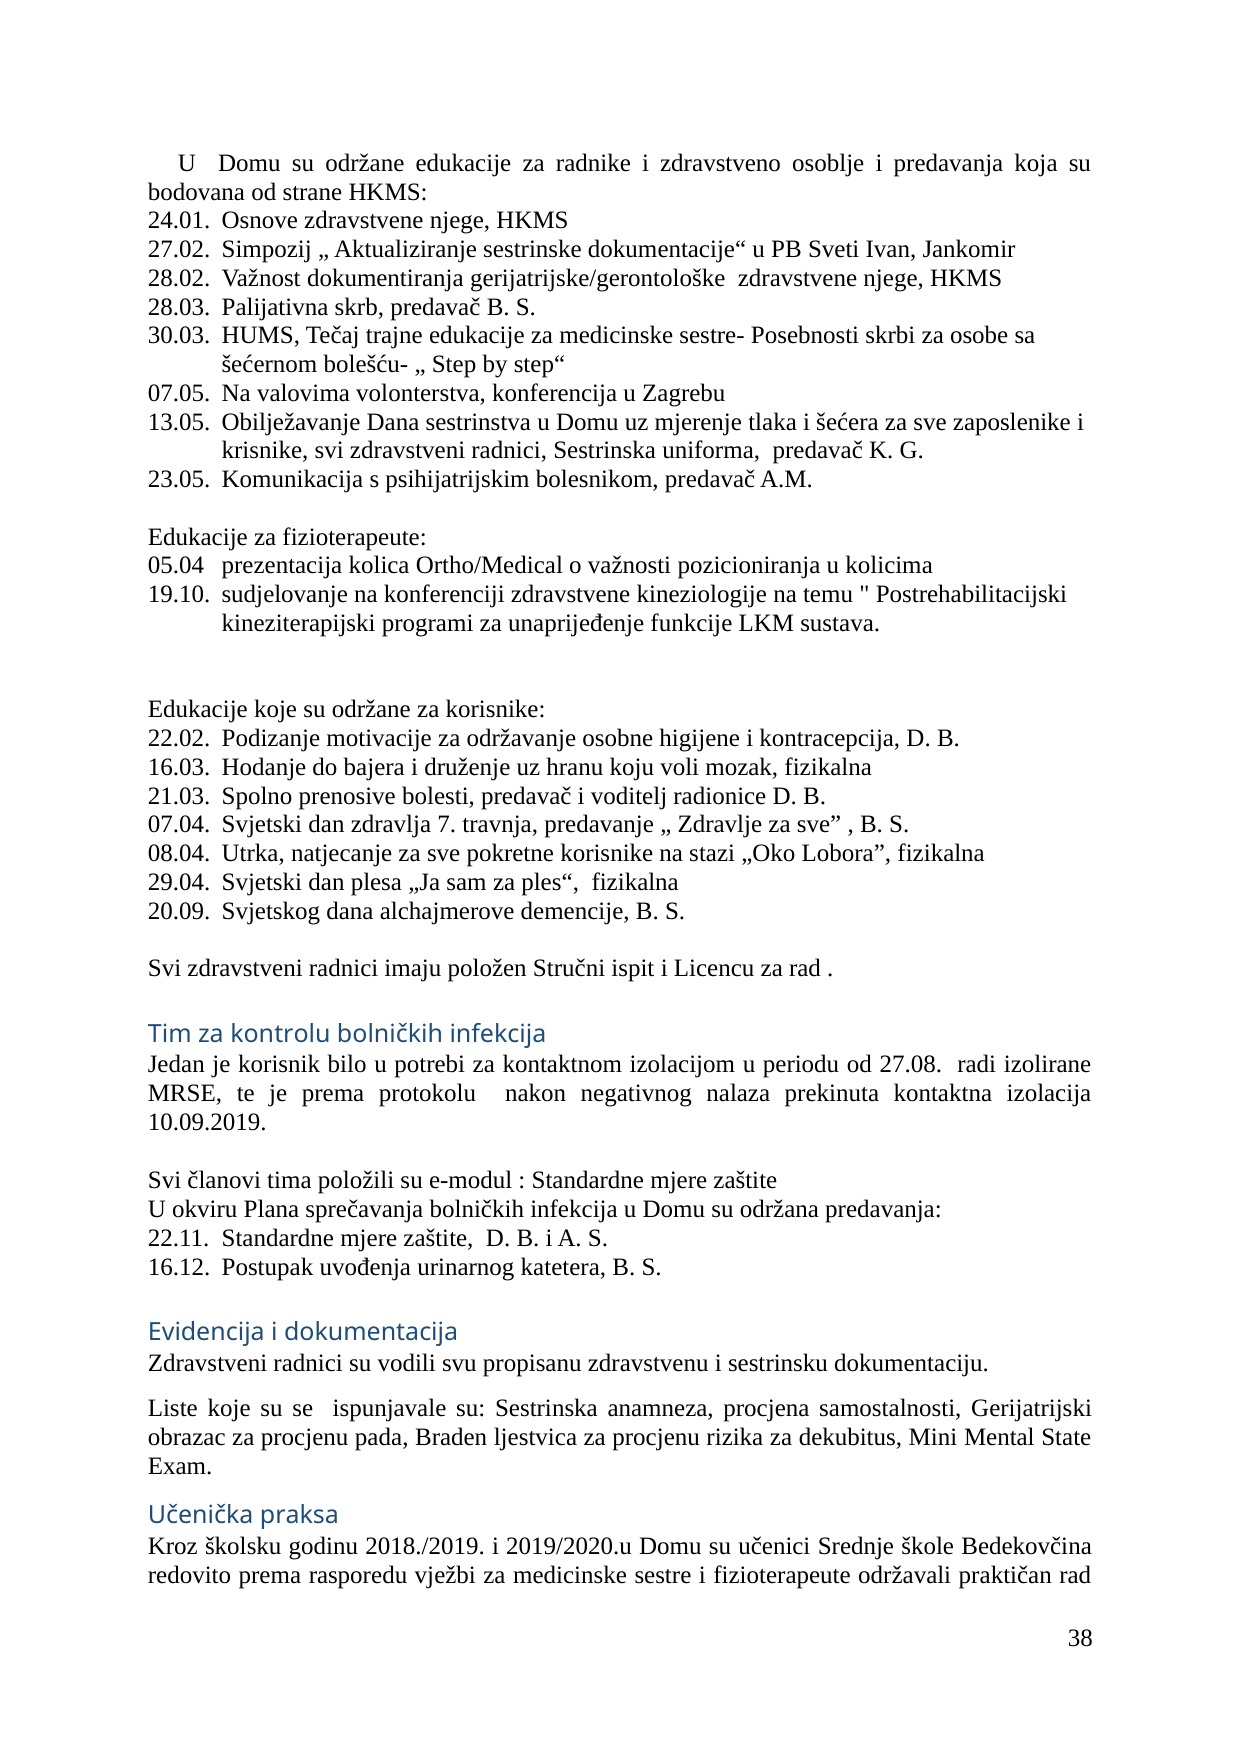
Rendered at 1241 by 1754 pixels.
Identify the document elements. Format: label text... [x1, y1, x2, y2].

text 23.05. Komunikacija s psihijatrijskim bolesnikom, predavač A.M. [148, 464, 1093, 493]
text Edukacije za fizioterapeute: [148, 522, 1093, 551]
subtitle Evidencija i dokumentacija [148, 1314, 1093, 1348]
text 08.04. Utrka, natjecanje za sve pokretne korisnike na stazi „Oko Lobora”, fizikalna [110, 838, 1093, 867]
text 20.09. Svjetskog dana alchajmerove demencije, B. S. [148, 896, 1093, 925]
text krisnike, svi zdravstveni radnici, Sestrinska uniforma, predavač K. G. [148, 436, 1093, 464]
text 22.02. Podizanje motivacije za održavanje osobne higijene i kontracepcija, D. B. [148, 723, 1093, 752]
text 19.10. sudjelovanje na konferenciji zdravstvene kineziologije na temu " Postrehabilitacijski [148, 579, 1093, 608]
text 13.05. Obilježavanje Dana sestrinstva u Domu uz mjerenje tlaka i šećera za sve zaposlenike i [148, 407, 1093, 436]
text Liste koje su se ispunjavale su: Sestrinska anamneza, procjena samostalnosti, Gerijatrijski obrazac za procjenu pada, Braden ljestvica za procjenu rizika za dekubitus, Mini Mental State Exam. [148, 1393, 1093, 1480]
text Jedan je korisnik bilo u potrebi za kontaktnom izolacijom u periodu od 27.08. radi izolirane MRSE, te je prema protokolu nakon negativnog nalaza prekinuta kontaktna izolacija 10.09.2019. [148, 1049, 1093, 1136]
text 07.04. Svjetski dan zdravlja 7. travnja, predavanje „ Zdravlje za sve” , B. S. [148, 809, 1093, 838]
text 05.04 prezentacija kolica Ortho/Medical o važnosti pozicioniranja u kolicima [148, 551, 1093, 579]
text 28.03. Palijativna skrb, predavač B. S. [148, 292, 1093, 321]
text Svi članovi tima položili su e-modul : Standardne mjere zaštite [110, 1165, 1093, 1194]
subtitle Tim za kontrolu bolničkih infekcija [148, 1015, 1093, 1049]
text Zdravstveni radnici su vodili svu propisanu zdravstvenu i sestrinsku dokumentaciju. [148, 1348, 1093, 1377]
text 24.01. Osnove zdravstvene njege, HKMS [148, 206, 1093, 234]
text 27.02. Simpozij „ Aktualiziranje sestrinske dokumentacije“ u PB Sveti Ivan, Jankomir [148, 234, 1093, 263]
text 16.12. Postupak uvođenja urinarnog katetera, B. S. [148, 1252, 1093, 1281]
text 22.11. Standardne mjere zaštite, D. B. i A. S. [148, 1223, 1093, 1252]
text Edukacije koje su održane za korisnike: [148, 694, 1093, 723]
text 30.03. HUMS, Tečaj trajne edukacije za medicinske sestre- Posebnosti skrbi za osobe sa [148, 321, 1093, 349]
text 28.02. Važnost dokumentiranja gerijatrijske/gerontološke zdravstvene njege, HKMS [148, 263, 1093, 292]
text U Domu su održane edukacije za radnike i zdravstveno osoblje i predavanja koja su bodovana od strane HKMS: [110, 148, 1093, 205]
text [148, 1531, 1093, 1589]
text 21.03. Spolno prenosive bolesti, predavač i voditelj radionice D. B. [148, 781, 1093, 809]
text 07.05. Na valovima volonterstva, konferencija u Zagrebu [148, 378, 1093, 407]
text Svi zdravstveni radnici imaju položen Stručni ispit i Licencu za rad . [148, 953, 1093, 982]
text kineziterapijski programi za unaprijeđenje funkcije LKM sustava. [148, 608, 1093, 637]
text U okviru Plana sprečavanja bolničkih infekcija u Domu su održana predavanja: [148, 1194, 1093, 1223]
subtitle Učenička praksa [148, 1497, 1093, 1531]
text šećernom bolešću- „ Step by step“ [148, 349, 1093, 378]
text 29.04. Svjetski dan plesa „Ja sam za ples“, fizikalna [148, 867, 1093, 896]
text 16.03. Hodanje do bajera i druženje uz hranu koju voli mozak, fizikalna [110, 752, 1093, 781]
